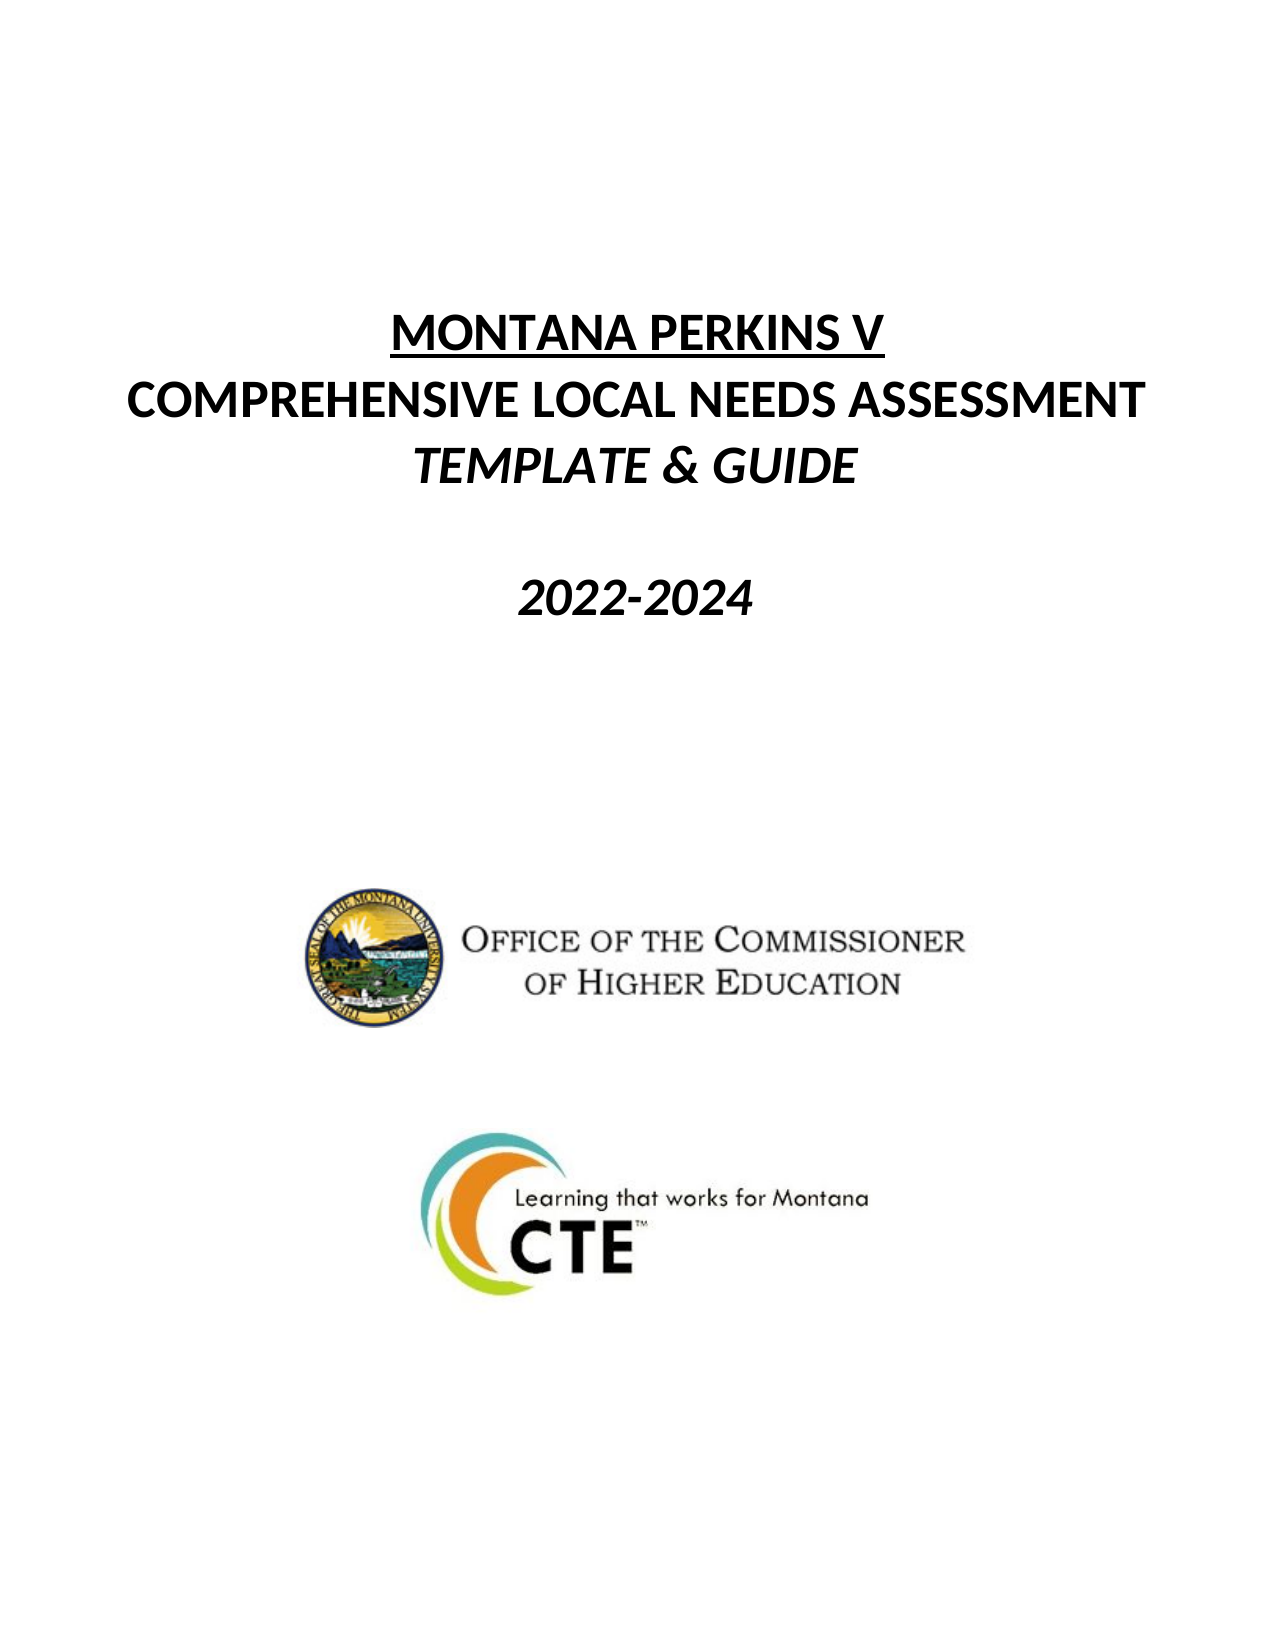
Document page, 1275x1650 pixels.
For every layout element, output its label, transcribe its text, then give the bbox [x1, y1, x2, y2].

title MONTANA PERKINS V [105, 298, 1170, 364]
picture [286, 888, 989, 1028]
picture [370, 1128, 905, 1334]
title template & GUIDE [105, 431, 1170, 497]
subtitle 2022-2024 [105, 563, 1170, 629]
title COMPREHENSIVE LOCAL NEEDS ASSESSMENT [105, 364, 1170, 431]
